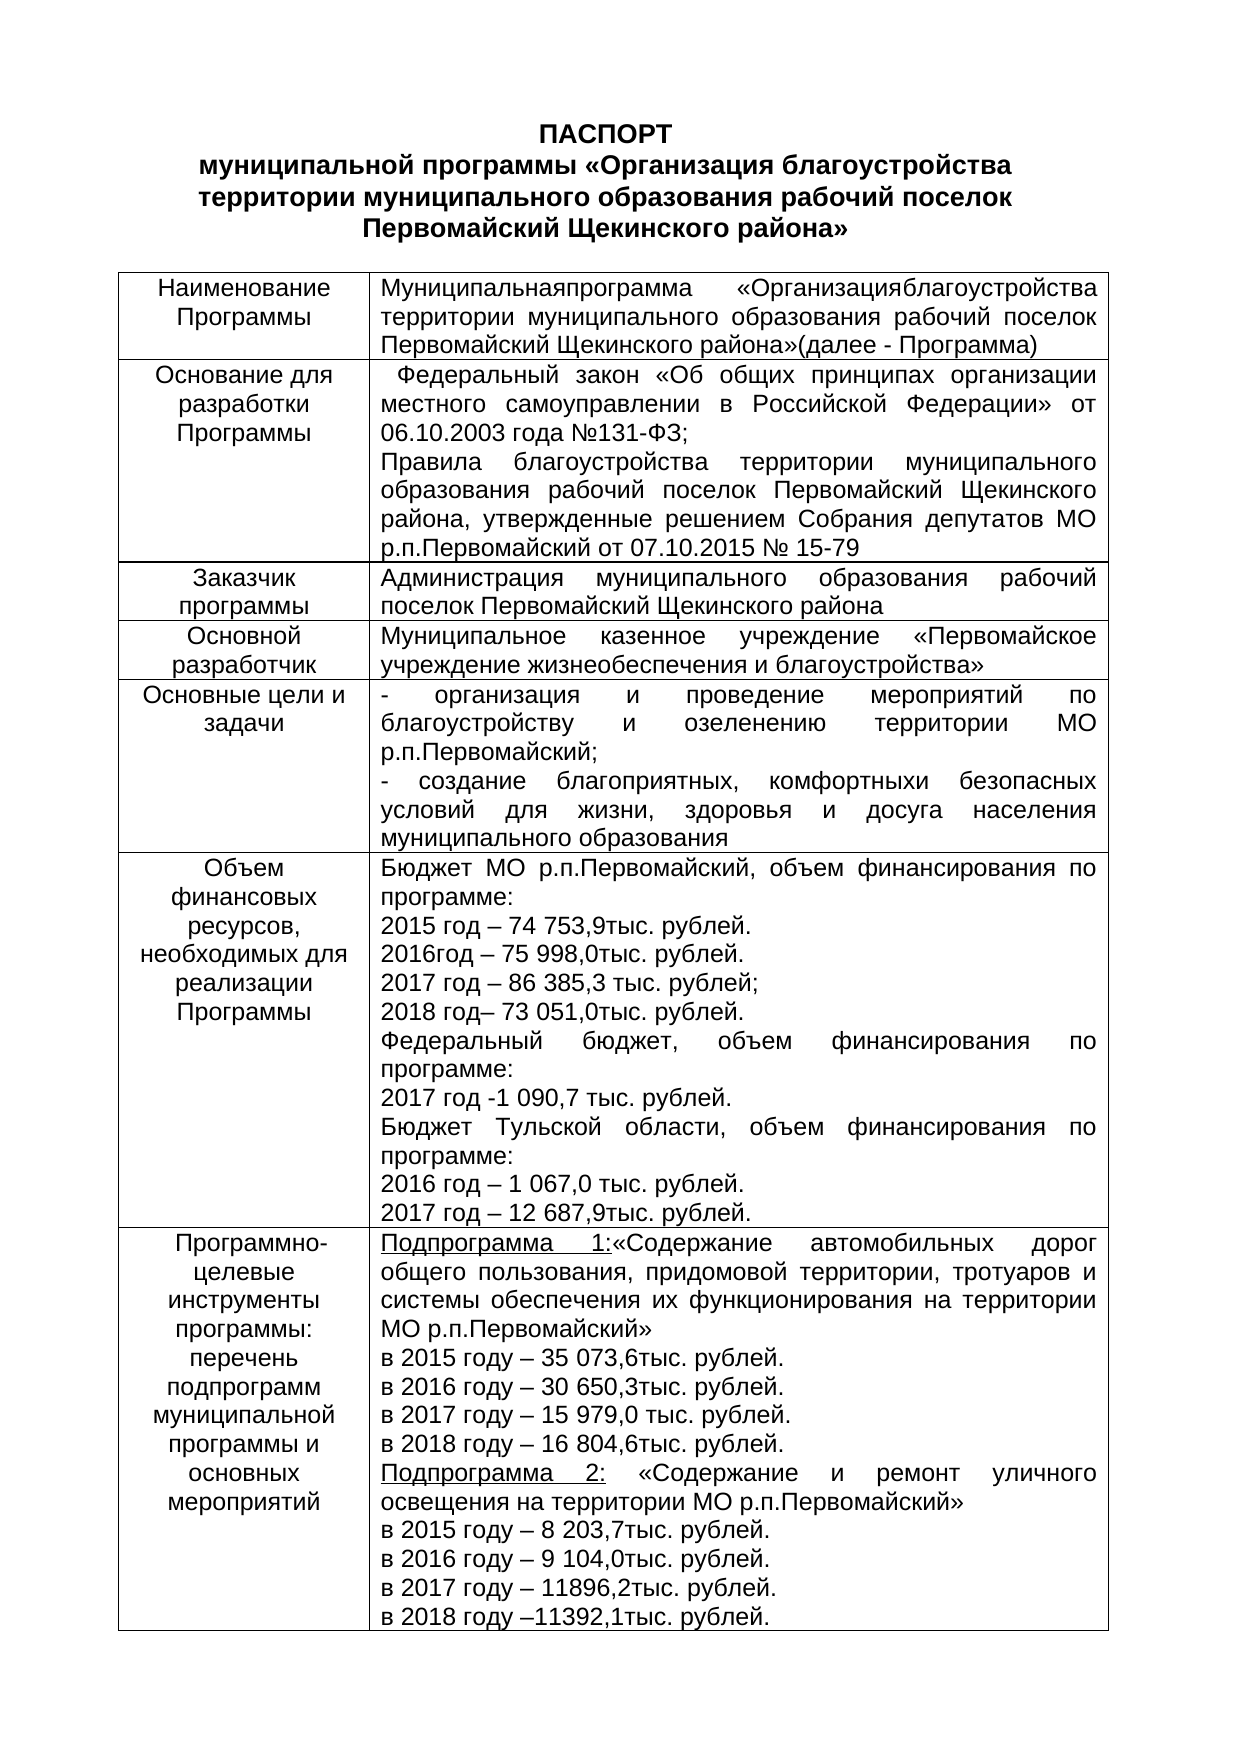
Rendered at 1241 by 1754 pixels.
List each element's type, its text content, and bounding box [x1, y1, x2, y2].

text ПАСПОРТ [118, 118, 1092, 149]
table_cell Бюджет МО р.п.Первомайский, объем финансирования по программе: 2015 год – 74 753,9тыс. рублей. 2016год – 75 998,0тыс. рублей. 2017 год – 86 385,3 тыс. рублей; 2018 год– 73 051,0тыс. рублей. Федеральный бюджет, объем финансирования по программе: 2017 год -1 090,7 тыс. рублей. Бюджет Тульской области, объем финансирования по программе: 2016 год – 1 067,0 тыс. рублей. 2017 год – 12 687,9тыс. рублей. [370, 853, 1108, 1227]
table_cell Объем финансовых ресурсов, необходимых для реализации Программы [119, 853, 369, 1227]
table_cell Заказчик программы [119, 563, 369, 620]
table_cell Основной разработчик [119, 621, 369, 678]
table_header Муниципальнаяпрограмма «Организацияблагоустройства территории муниципального образования рабочий поселок Первомайский Щекинского района»(далее - Программа) [370, 273, 1108, 359]
table_cell Муниципальное казенное учреждение «Первомайское учреждение жизнеобеспечения и благоустройства» [370, 621, 1108, 678]
table_cell Основание для разработки Программы [119, 360, 369, 561]
table_cell Федеральный закон «Об общих принципах организации местного самоуправлении в Российской Федерации» от 06.10.2003 года №131-ФЗ; Правила благоустройства территории муниципального образования рабочий поселок Первомайский Щекинского района, утвержденные решением Собрания депутатов МО р.п.Первомайский от 07.10.2015 № 15-79 [370, 360, 1108, 561]
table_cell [370, 1228, 1108, 1630]
text муниципальной программы «Организация благоустройства территории муниципального образования рабочий поселок Первомайский Щекинского района» [118, 149, 1092, 243]
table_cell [119, 1228, 369, 1630]
table_cell Основные цели и задачи [119, 680, 369, 852]
table_cell - организация и проведение мероприятий по благоустройству и озеленению территории МО р.п.Первомайский; - создание благоприятных, комфортныхи безопасных условий для жизни, здоровья и досуга населения муниципального образования [370, 680, 1108, 852]
table_header Наименование Программы [119, 273, 369, 359]
table_cell Администрация муниципального образования рабочий поселок Первомайский Щекинского района [370, 563, 1108, 620]
